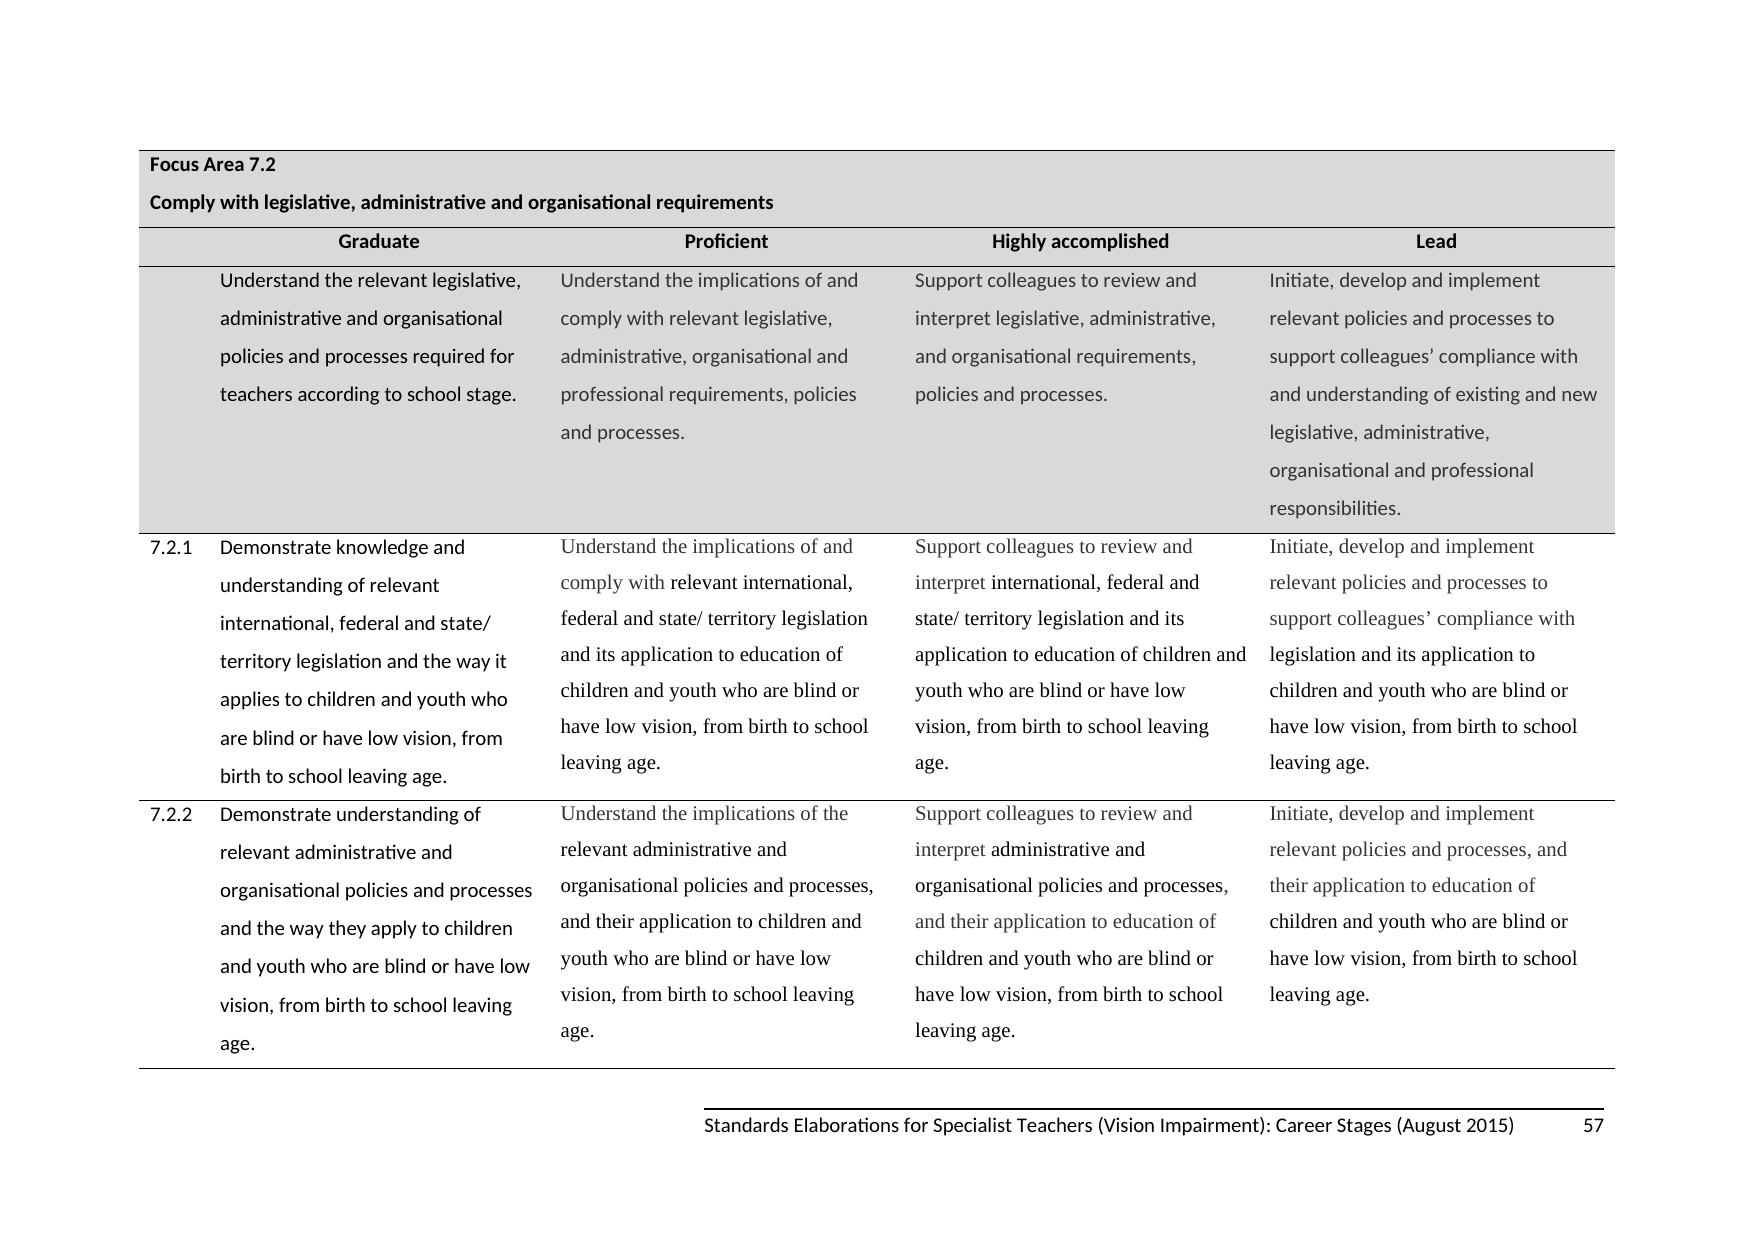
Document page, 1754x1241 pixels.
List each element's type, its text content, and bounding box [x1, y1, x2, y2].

table_cell Support colleagues to review and interpret administrative and organisational policies and processes, and their application to education of children and youth who are blind or have low vision, from birth to school leaving age. [904, 801, 1258, 1067]
table_cell 7.2.1 [139, 534, 209, 800]
table_header Focus Area 7.2 Comply with legislative, administrative and organisational requirements [139, 151, 1615, 227]
table_cell Demonstrate understanding of relevant administrative and organisational policies and processes and the way they apply to children and youth who are blind or have low vision, from birth to school leaving age. [209, 801, 549, 1067]
table_cell Support colleagues to review and interpret international, federal and state/ territory legislation and its application to education of children and youth who are blind or have low vision, from birth to school leaving age. [904, 534, 1258, 800]
table_cell Proficient [549, 228, 904, 266]
table_cell Lead [1258, 228, 1615, 266]
table_cell Understand the implications of and comply with relevant international, federal and state/ territory legislation and its application to education of children and youth who are blind or have low vision, from birth to school leaving age. [549, 534, 904, 800]
table_cell Understand the implications of and comply with relevant legislative, administrative, organisational and professional requirements, policies and processes. [549, 267, 904, 533]
table_cell Initiate, develop and implement relevant policies and processes, and their application to education of children and youth who are blind or have low vision, from birth to school leaving age. [1258, 801, 1615, 1067]
table_cell 7.2.2 [139, 801, 209, 1067]
table_cell Understand the relevant legislative, administrative and organisational policies and processes required for teachers according to school stage. [209, 267, 549, 533]
table_cell Demonstrate knowledge and understanding of relevant international, federal and state/ territory legislation and the way it applies to children and youth who are blind or have low vision, from birth to school leaving age. [209, 534, 549, 800]
table_cell [139, 228, 209, 266]
table_cell Understand the implications of the relevant administrative and organisational policies and processes, and their application to children and youth who are blind or have low vision, from birth to school leaving age. [549, 801, 904, 1067]
table_cell Highly accomplished [904, 228, 1258, 266]
table_cell Graduate [209, 228, 549, 266]
table_cell Support colleagues to review and interpret legislative, administrative, and organisational requirements, policies and processes. [904, 267, 1258, 533]
table_cell [139, 267, 209, 533]
table_cell Initiate, develop and implement relevant policies and processes to support colleagues’ compliance with legislation and its application to children and youth who are blind or have low vision, from birth to school leaving age. [1258, 534, 1615, 800]
table_cell Initiate, develop and implement relevant policies and processes to support colleagues’ compliance with and understanding of existing and new legislative, administrative, organisational and professional responsibilities. [1258, 267, 1615, 533]
